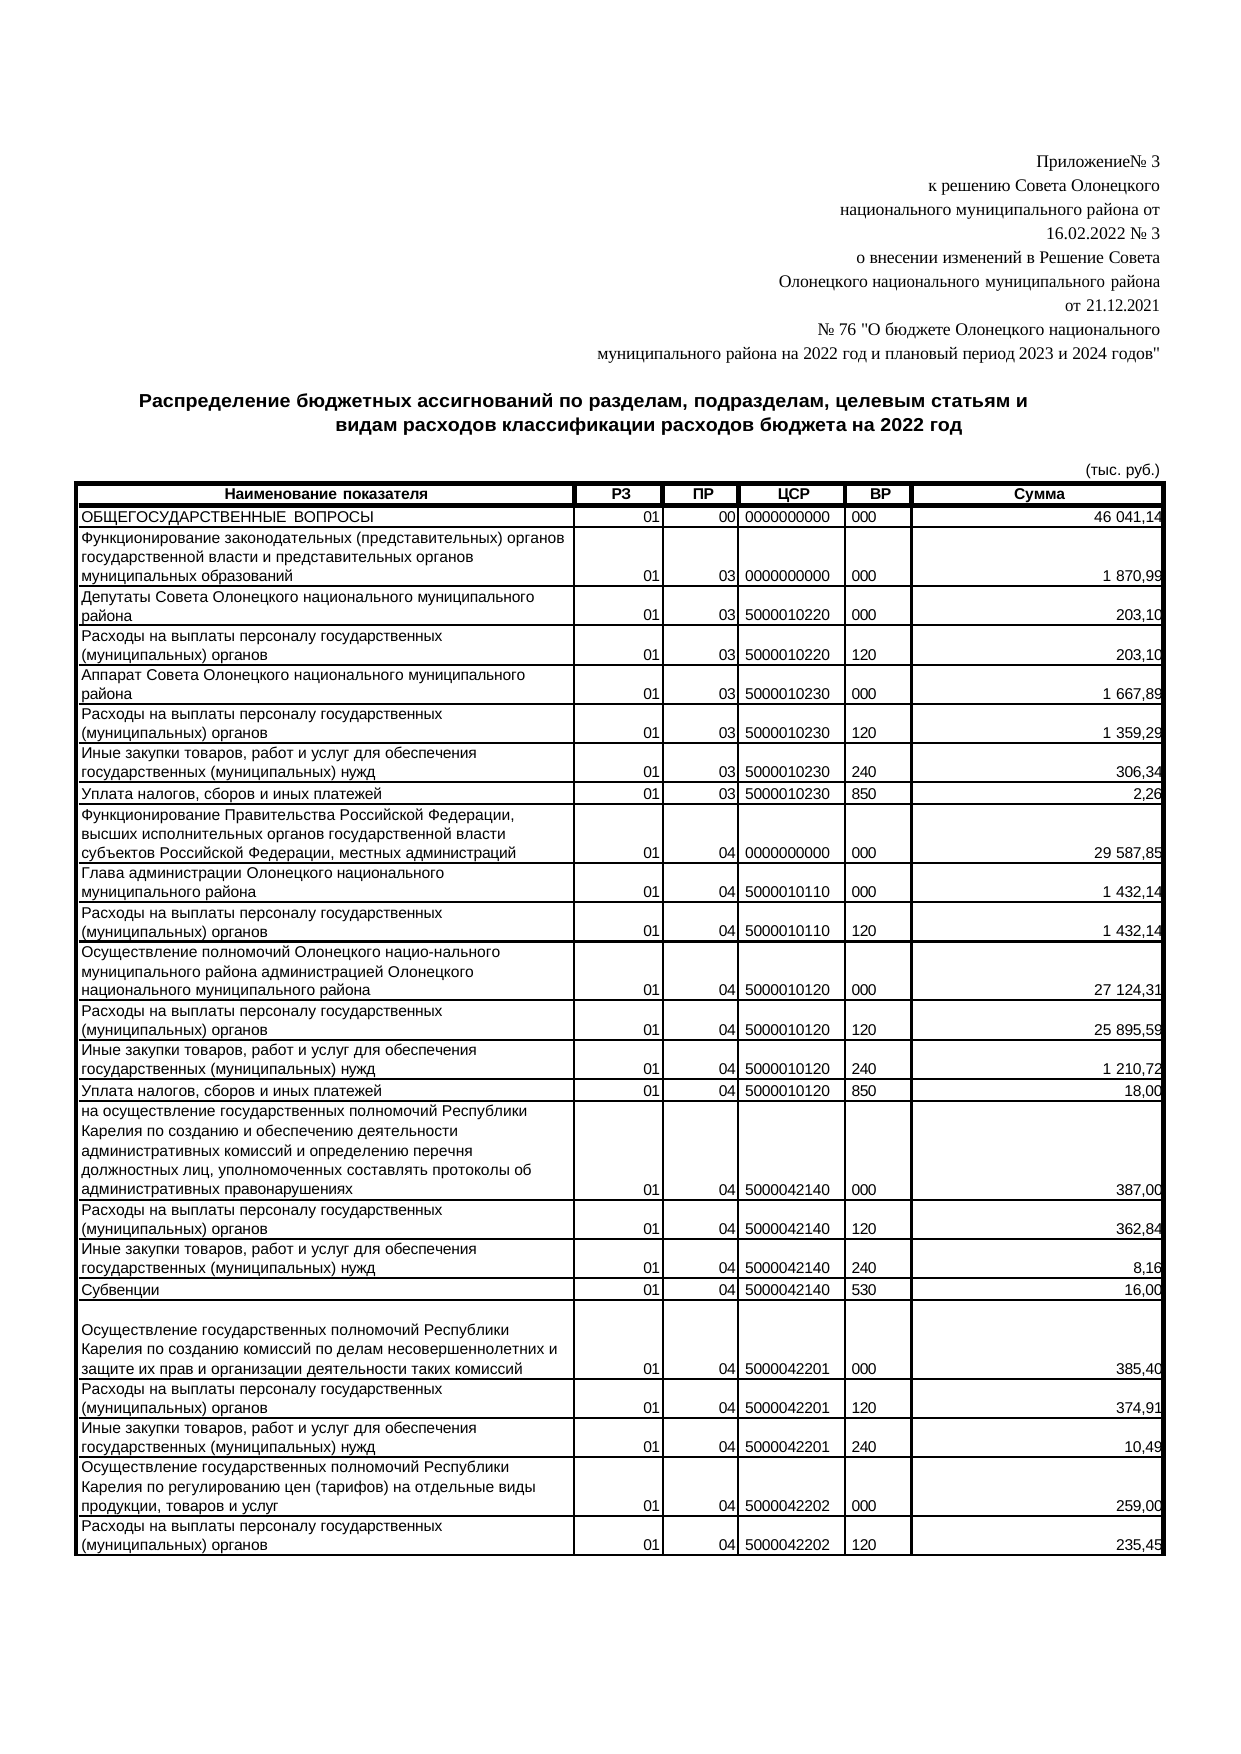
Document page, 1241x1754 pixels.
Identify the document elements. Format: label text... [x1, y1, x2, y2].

table_cell 01 [575, 1102, 662, 1198]
table_cell 5000010230 [739, 666, 844, 703]
table_cell 04 [664, 864, 737, 901]
table_cell Расходы на выплаты персоналу государственных (муниципальных) органов [78, 1200, 573, 1238]
table_cell Расходы на выплаты персоналу государственных (муниципальных) органов [78, 625, 573, 663]
table_cell 362,84 [913, 1201, 1161, 1238]
table_cell 120 [846, 1001, 910, 1038]
table_cell 5000042140 [739, 1102, 844, 1198]
table_cell 16,00 [913, 1279, 1161, 1299]
table_cell Функционирование законодательных (представительных) органов государственной власти и представительных органов муниципальных образований [78, 527, 573, 585]
table_cell 000 [846, 805, 910, 862]
table_cell 240 [846, 1240, 910, 1277]
table_cell 000 [846, 587, 910, 624]
table_cell 5000042201 [739, 1301, 844, 1378]
text Приложение№ 3 к решению Совета Олонецкого национального муниципального района от 16.02.2022 № 3 [813, 151, 1160, 243]
table_cell 04 [664, 1001, 737, 1038]
table_cell 5000042140 [739, 1201, 844, 1238]
table_cell 374,91 [913, 1380, 1161, 1417]
table_cell 01 [575, 1419, 662, 1456]
table_cell Расходы на выплаты персоналу государственных (муниципальных) органов [78, 1516, 573, 1554]
table_cell 5000010120 [739, 1001, 844, 1038]
table_cell 000 [846, 1102, 910, 1198]
table_cell 120 [846, 1517, 910, 1554]
table_cell 5000042202 [739, 1517, 844, 1554]
table_cell Функционирование Правительства Российской Федерации, высших исполнительных органов государственной власти субъектов Российской Федерации, местных администраций [78, 804, 573, 862]
table_cell 850 [846, 783, 910, 803]
table_cell 04 [664, 1301, 737, 1378]
table_cell 203,10 [913, 626, 1161, 663]
table_cell 5000010120 [739, 1041, 844, 1078]
table_cell 04 [664, 903, 737, 940]
table_cell 0000000000 [739, 528, 844, 585]
table_cell 240 [846, 744, 910, 781]
table_cell 25 895,59 [913, 1001, 1161, 1038]
table_cell 203,10 [913, 587, 1161, 624]
table_cell 2,26 [913, 783, 1161, 803]
table_cell 04 [664, 1201, 737, 1238]
table_cell 01 [575, 508, 662, 526]
table_cell 46 041,14 [913, 508, 1161, 526]
table_cell 1 432,14 [913, 864, 1161, 901]
table_header ПР [665, 486, 736, 503]
table_cell 01 [575, 1041, 662, 1078]
table_cell 01 [575, 903, 662, 940]
table_cell 5000042140 [739, 1279, 844, 1299]
table_cell на осуществление государственных полномочий Республики Карелия по созданию и обеспечению деятельности административных комиссий и определению перечня должностных лиц, уполномоченных составлять протоколы об административных правонарушениях [78, 1101, 573, 1198]
table_cell 01 [575, 943, 662, 999]
table_cell Уплата налогов, сборов и иных платежей [78, 782, 573, 803]
table_cell Осуществление государственных полномочий Республики Карелия по созданию комиссий по делам несовершеннолетних и защите их прав и организации деятельности таких комиссий [78, 1300, 573, 1378]
table_cell Осуществление государственных полномочий Республики Карелия по регулированию цен (тарифов) на отдельные виды продукции, товаров и услуг [78, 1457, 573, 1515]
table_cell Осуществление полномочий Олонецкого нацио-нального муниципального района администрацией Олонецкого национального муниципального района [78, 941, 573, 999]
table_cell 04 [664, 1279, 737, 1299]
table_cell 5000010220 [739, 626, 844, 663]
table_cell 18,00 [913, 1080, 1161, 1100]
table_cell 530 [846, 1279, 910, 1299]
table_cell 03 [664, 705, 737, 742]
table_cell 5000042140 [739, 1240, 844, 1277]
table_header ЦСР [741, 486, 843, 503]
table_cell 01 [575, 705, 662, 742]
table_cell 01 [575, 666, 662, 703]
table_cell 235,45 [913, 1517, 1161, 1554]
table_cell Иные закупки товаров, работ и услуг для обеспечения государственных (муниципальных) нужд [78, 1418, 573, 1456]
table_cell 240 [846, 1419, 910, 1456]
table_cell 04 [664, 1458, 737, 1515]
table_cell 259,00 [913, 1458, 1161, 1515]
table_cell 120 [846, 705, 910, 742]
table_cell 01 [575, 1517, 662, 1554]
table_cell Иные закупки товаров, работ и услуг для обеспечения государственных (муниципальных) нужд [78, 1040, 573, 1078]
table_cell ОБЩЕГОСУДАРСТВЕННЫЕ ВОПРОСЫ [78, 504, 573, 526]
table_cell Иные закупки товаров, работ и услуг для обеспечения государственных (муниципальных) нужд [78, 743, 573, 781]
table_cell 000 [846, 943, 910, 999]
table_cell 5000010220 [739, 587, 844, 624]
table_cell 29 587,85 [913, 805, 1161, 862]
text (тыс. руб.) [56, 460, 1160, 478]
table_cell 27 124,31 [913, 943, 1161, 999]
table_cell 01 [575, 744, 662, 781]
table_header РЗ [577, 486, 660, 503]
table_cell 04 [664, 943, 737, 999]
table_cell 01 [575, 1201, 662, 1238]
table_cell 01 [575, 1240, 662, 1277]
text о внесении изменений в Решение Совета Олонецкого национального муниципального района от 21.12.2021 [760, 247, 1160, 315]
table_cell 03 [664, 744, 737, 781]
table_cell 5000010120 [739, 1080, 844, 1100]
table_cell 00 [664, 508, 737, 526]
table_cell 04 [664, 1080, 737, 1100]
table_cell 1 667,89 [913, 666, 1161, 703]
table_header Сумма [914, 486, 1161, 503]
table_cell 1 210,72 [913, 1041, 1161, 1078]
table_cell 1 432,14 [913, 903, 1161, 940]
table_cell 04 [664, 1102, 737, 1198]
table_cell 04 [664, 1041, 737, 1078]
table_cell 1 359,29 [913, 705, 1161, 742]
table_cell 04 [664, 1240, 737, 1277]
table_cell 01 [575, 587, 662, 624]
table_cell 5000010120 [739, 943, 844, 999]
table_cell Субвенции [78, 1278, 573, 1299]
table_cell 04 [664, 1419, 737, 1456]
table_cell 10,49 [913, 1419, 1161, 1456]
table_cell 03 [664, 626, 737, 663]
text № 76 "О бюджете Олонецкого национального муниципального района на 2022 год и плановый период 2023 и 2024 годов" [597, 319, 1160, 363]
table_cell 000 [846, 1301, 910, 1378]
table_cell 01 [575, 626, 662, 663]
text Распределение бюджетных ассигнований по разделам, подразделам, целевым статьям и видам расходов классификации расходов бюджета на 2022 год [139, 390, 1087, 435]
table_cell 385,40 [913, 1301, 1161, 1378]
table_cell 01 [575, 1301, 662, 1378]
table_cell Расходы на выплаты персоналу государственных (муниципальных) органов [78, 1000, 573, 1038]
table_cell 01 [575, 805, 662, 862]
table_cell 120 [846, 903, 910, 940]
table_cell 387,00 [913, 1102, 1161, 1198]
table_cell 120 [846, 1201, 910, 1238]
table_cell 306,34 [913, 744, 1161, 781]
table_header Наименование показателя [78, 486, 572, 503]
table_cell 000 [846, 666, 910, 703]
table_cell 850 [846, 1080, 910, 1100]
table_cell 1 870,99 [913, 528, 1161, 585]
table_cell 01 [575, 528, 662, 585]
table_cell Расходы на выплаты персоналу государственных (муниципальных) органов [78, 1379, 573, 1417]
table_cell 5000042201 [739, 1380, 844, 1417]
table_cell 04 [664, 805, 737, 862]
table_cell Аппарат Совета Олонецкого национального муниципального района [78, 665, 573, 703]
table_cell Депутаты Совета Олонецкого национального муниципального района [78, 586, 573, 624]
table_cell 240 [846, 1041, 910, 1078]
table_cell Расходы на выплаты персоналу государственных (муниципальных) органов [78, 902, 573, 940]
table_cell 03 [664, 528, 737, 585]
table_cell 5000010230 [739, 744, 844, 781]
table_cell 01 [575, 1001, 662, 1038]
table_cell 03 [664, 783, 737, 803]
table_cell 5000042201 [739, 1419, 844, 1456]
table_cell Иные закупки товаров, работ и услуг для обеспечения государственных (муниципальных) нужд [78, 1239, 573, 1277]
table_cell 03 [664, 666, 737, 703]
table_cell 01 [575, 1380, 662, 1417]
table_cell 01 [575, 864, 662, 901]
table_cell 01 [575, 1080, 662, 1100]
table_cell 120 [846, 1380, 910, 1417]
table_cell 000 [846, 528, 910, 585]
table_cell 000 [846, 1458, 910, 1515]
table_cell 000 [846, 508, 910, 526]
table_cell 01 [575, 1279, 662, 1299]
table_cell 5000010110 [739, 903, 844, 940]
table_cell 0000000000 [739, 508, 844, 526]
table_cell 5000010230 [739, 783, 844, 803]
table_cell 01 [575, 1458, 662, 1515]
table_cell Уплата налогов, сборов и иных платежей [78, 1079, 573, 1100]
table_cell 04 [664, 1517, 737, 1554]
table_cell 5000010110 [739, 864, 844, 901]
table_header ВР [847, 486, 909, 503]
table_cell 8,16 [913, 1240, 1161, 1277]
table_cell Глава администрации Олонецкого национального муниципального района [78, 863, 573, 901]
table_cell 000 [846, 864, 910, 901]
table_cell 120 [846, 626, 910, 663]
table_cell 0000000000 [739, 805, 844, 862]
table_cell 04 [664, 1380, 737, 1417]
table_cell 5000042202 [739, 1458, 844, 1515]
table_cell 5000010230 [739, 705, 844, 742]
table_cell Расходы на выплаты персоналу государственных (муниципальных) органов [78, 704, 573, 742]
table_cell 01 [575, 783, 662, 803]
table_cell 03 [664, 587, 737, 624]
